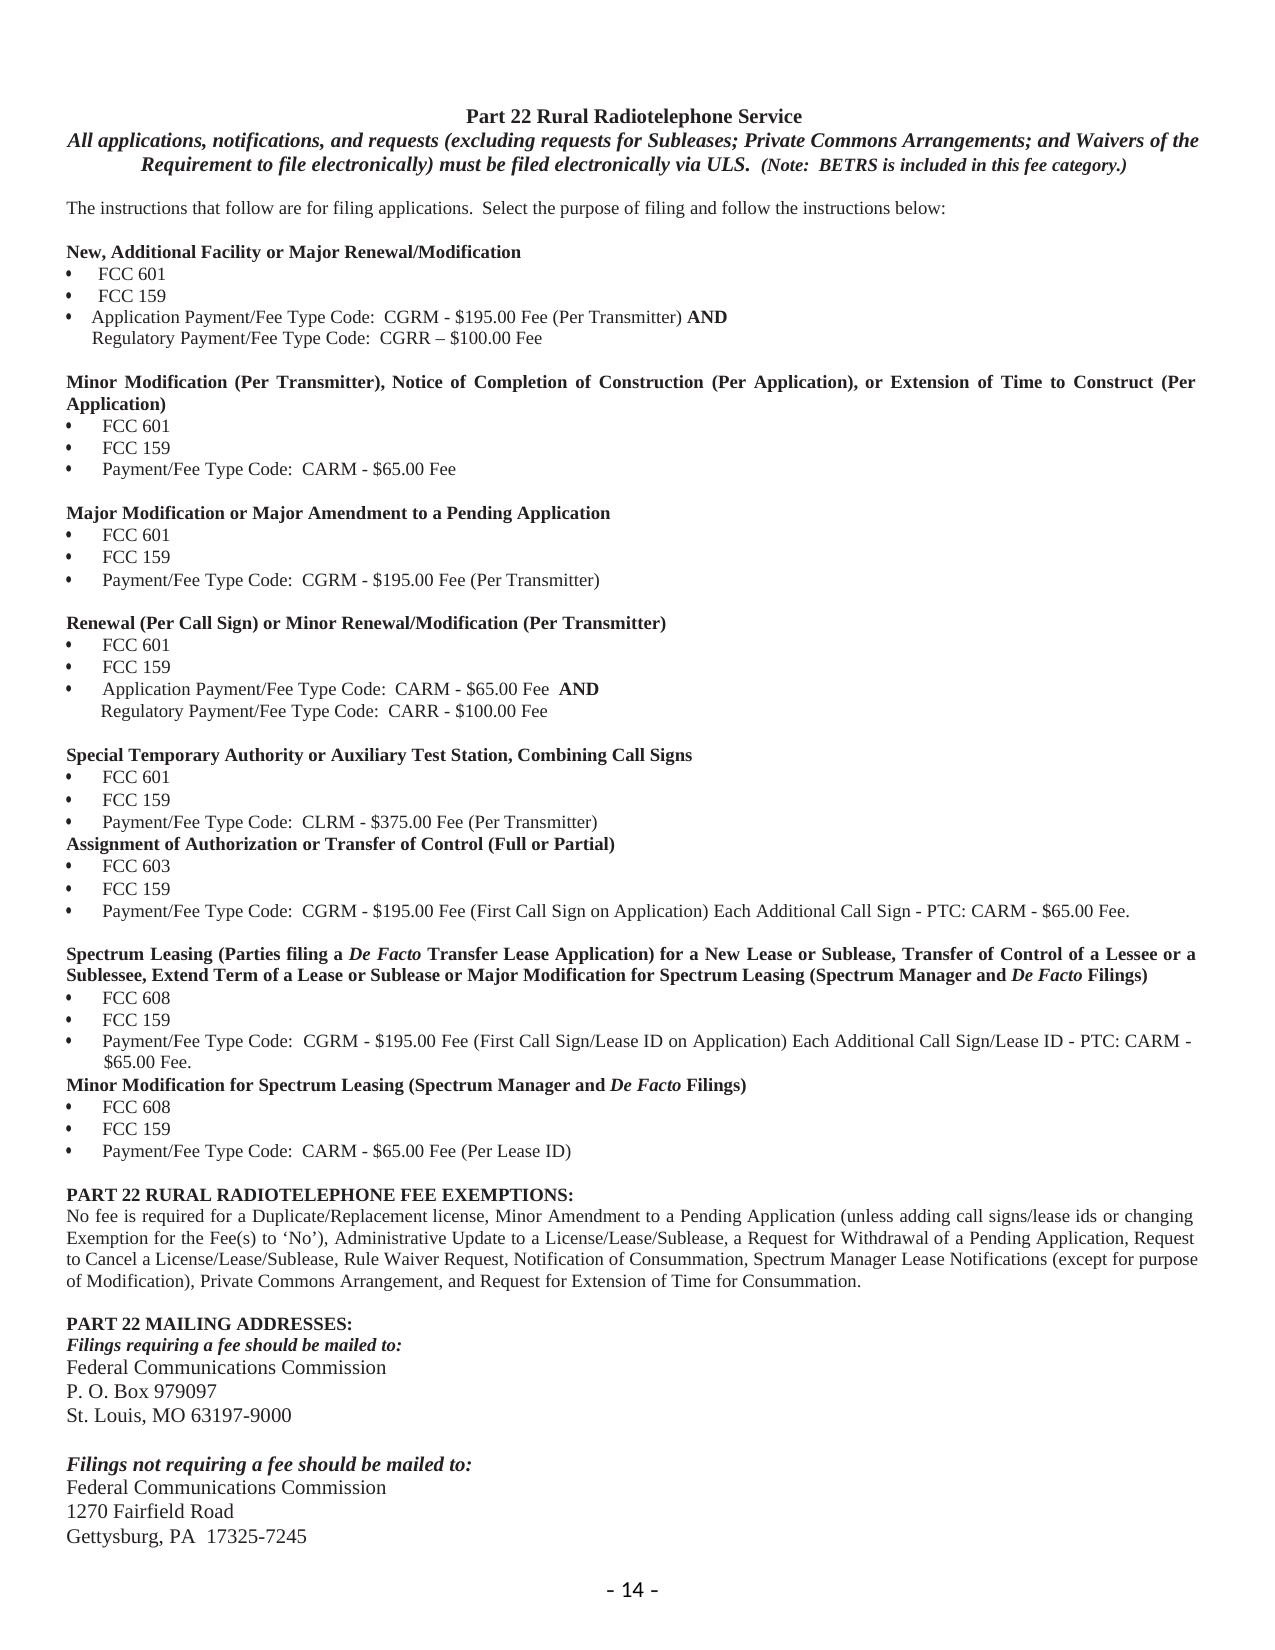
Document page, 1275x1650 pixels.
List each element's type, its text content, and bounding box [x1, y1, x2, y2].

text Minor Modification (Per Transmitter), Notice of Completion of Construction (Per Application), or Extension of Time to Construct (Per [66, 371, 1214, 393]
text $65.00 Fee. [103, 1052, 1214, 1073]
text  FCC 601 [66, 634, 1214, 656]
text  FCC 601 [66, 766, 1214, 788]
text Major Modification or Major Amendment to a Pending Application [66, 502, 1214, 523]
text  FCC 159 [66, 877, 1214, 899]
text  FCC 159 [66, 284, 1214, 306]
text  Payment/Fee Type Code: CGRM - $195.00 Fee (First Call Sign on Application) Each Additional Call Sign - PTC: CARM - $65.00 Fee. [66, 899, 1214, 921]
text The instructions that follow are for filing applications. Select the purpose of filing and follow the instructions below: [66, 197, 1214, 219]
text Minor Modification for Spectrum Leasing (Spectrum Manager and De Facto Filings) [66, 1073, 1214, 1095]
text P. O. Box 979097 [66, 1379, 1214, 1403]
text  FCC 601 [66, 262, 1214, 284]
text  Payment/Fee Type Code: CARM - $65.00 Fee (Per Lease ID) [66, 1140, 1214, 1162]
text Federal Communications Commission [66, 1476, 1214, 1499]
text Renewal (Per Call Sign) or Minor Renewal/Modification (Per Transmitter) [66, 612, 1214, 634]
text St. Louis, MO 63197-9000 [66, 1403, 1214, 1427]
text Regulatory Payment/Fee Type Code: CGRR – $100.00 Fee [54, 328, 1214, 349]
text  Payment/Fee Type Code: CLRM - $375.00 Fee (Per Transmitter) [66, 811, 1214, 832]
text  FCC 608 [66, 1095, 1214, 1118]
text Requirement to file electronically) must be filed electronically via ULS. (Note: BETRS is included in this fee category.) [135, 152, 1133, 176]
text Sublessee, Extend Term of a Lease or Sublease or Major Modification for Spectrum Leasing (Spectrum Manager and De Facto Filings) [66, 965, 1214, 986]
text Assignment of Authorization or Transfer of Control (Full or Partial) [66, 833, 1214, 854]
text  Application Payment/Fee Type Code: CARM - $65.00 Fee AND [66, 678, 1214, 700]
text  FCC 159 [66, 437, 1214, 458]
text  Application Payment/Fee Type Code: CGRM - $195.00 Fee (Per Transmitter) AND [66, 306, 1214, 328]
text  FCC 603 [66, 854, 1214, 877]
text  FCC 159 [66, 1008, 1214, 1030]
text Part 22 Rural Radiotelephone Service [461, 104, 807, 128]
text 1270 Fairfield Road [66, 1499, 1214, 1523]
text PART 22 MAILING ADDRESSES: Filings requiring a fee should be mailed to: Federal Communications Commission [66, 1313, 408, 1379]
text  FCC 159 [66, 788, 1214, 811]
text  Payment/Fee Type Code: CGRM - $195.00 Fee (Per Transmitter) [66, 568, 1214, 590]
text of Modification), Private Commons Arrangement, and Request for Extension of Time for Consummation. [66, 1270, 1214, 1291]
text Spectrum Leasing (Parties filing a De Facto Transfer Lease Application) for a New Lease or Sublease, Transfer of Control of a Lessee or a [66, 943, 1214, 965]
text Special Temporary Authority or Auxiliary Test Station, Combining Call Signs [66, 744, 1214, 766]
text Regulatory Payment/Fee Type Code: CARR - $100.00 Fee [100, 700, 1214, 722]
text Gettysburg, PA 17325-7245 [66, 1523, 1214, 1548]
text New, Additional Facility or Major Renewal/Modification [66, 241, 1214, 262]
text  FCC 608 [66, 986, 1214, 1008]
text  Payment/Fee Type Code: CGRM - $195.00 Fee (First Call Sign/Lease ID on Application) Each Additional Call Sign/Lease ID - PTC: CARM - [66, 1030, 1214, 1052]
text Filings not requiring a fee should be mailed to: [66, 1452, 1214, 1476]
text Application) [66, 393, 1214, 414]
text  FCC 601 [66, 523, 1214, 546]
text PART 22 RURAL RADIOTELEPHONE FEE EXEMPTIONS: [66, 1184, 1214, 1206]
text  FCC 159 [66, 546, 1214, 568]
text  Payment/Fee Type Code: CARM - $65.00 Fee [66, 458, 1214, 480]
text All applications, notifications, and requests (excluding requests for Subleases; Private Commons Arrangements; and Waivers of the [67, 128, 1214, 152]
text  FCC 159 [66, 656, 1214, 678]
text  FCC 601 [66, 414, 1214, 437]
text Exemption for the Fee(s) to ‘No’), Administrative Update to a License/Lease/Sublease, a Request for Withdrawal of a Pending Application, Request to Cancel a License/Lease/Sublease, Rule Waiver Request, Notification of Consummation, Spectrum Manager Lease Notifications (except for purpose [66, 1227, 1206, 1270]
text  FCC 159 [66, 1118, 1214, 1140]
text No fee is required for a Duplicate/Replacement license, Minor Amendment to a Pending Application (unless adding call signs/lease ids or changing [66, 1206, 1214, 1227]
